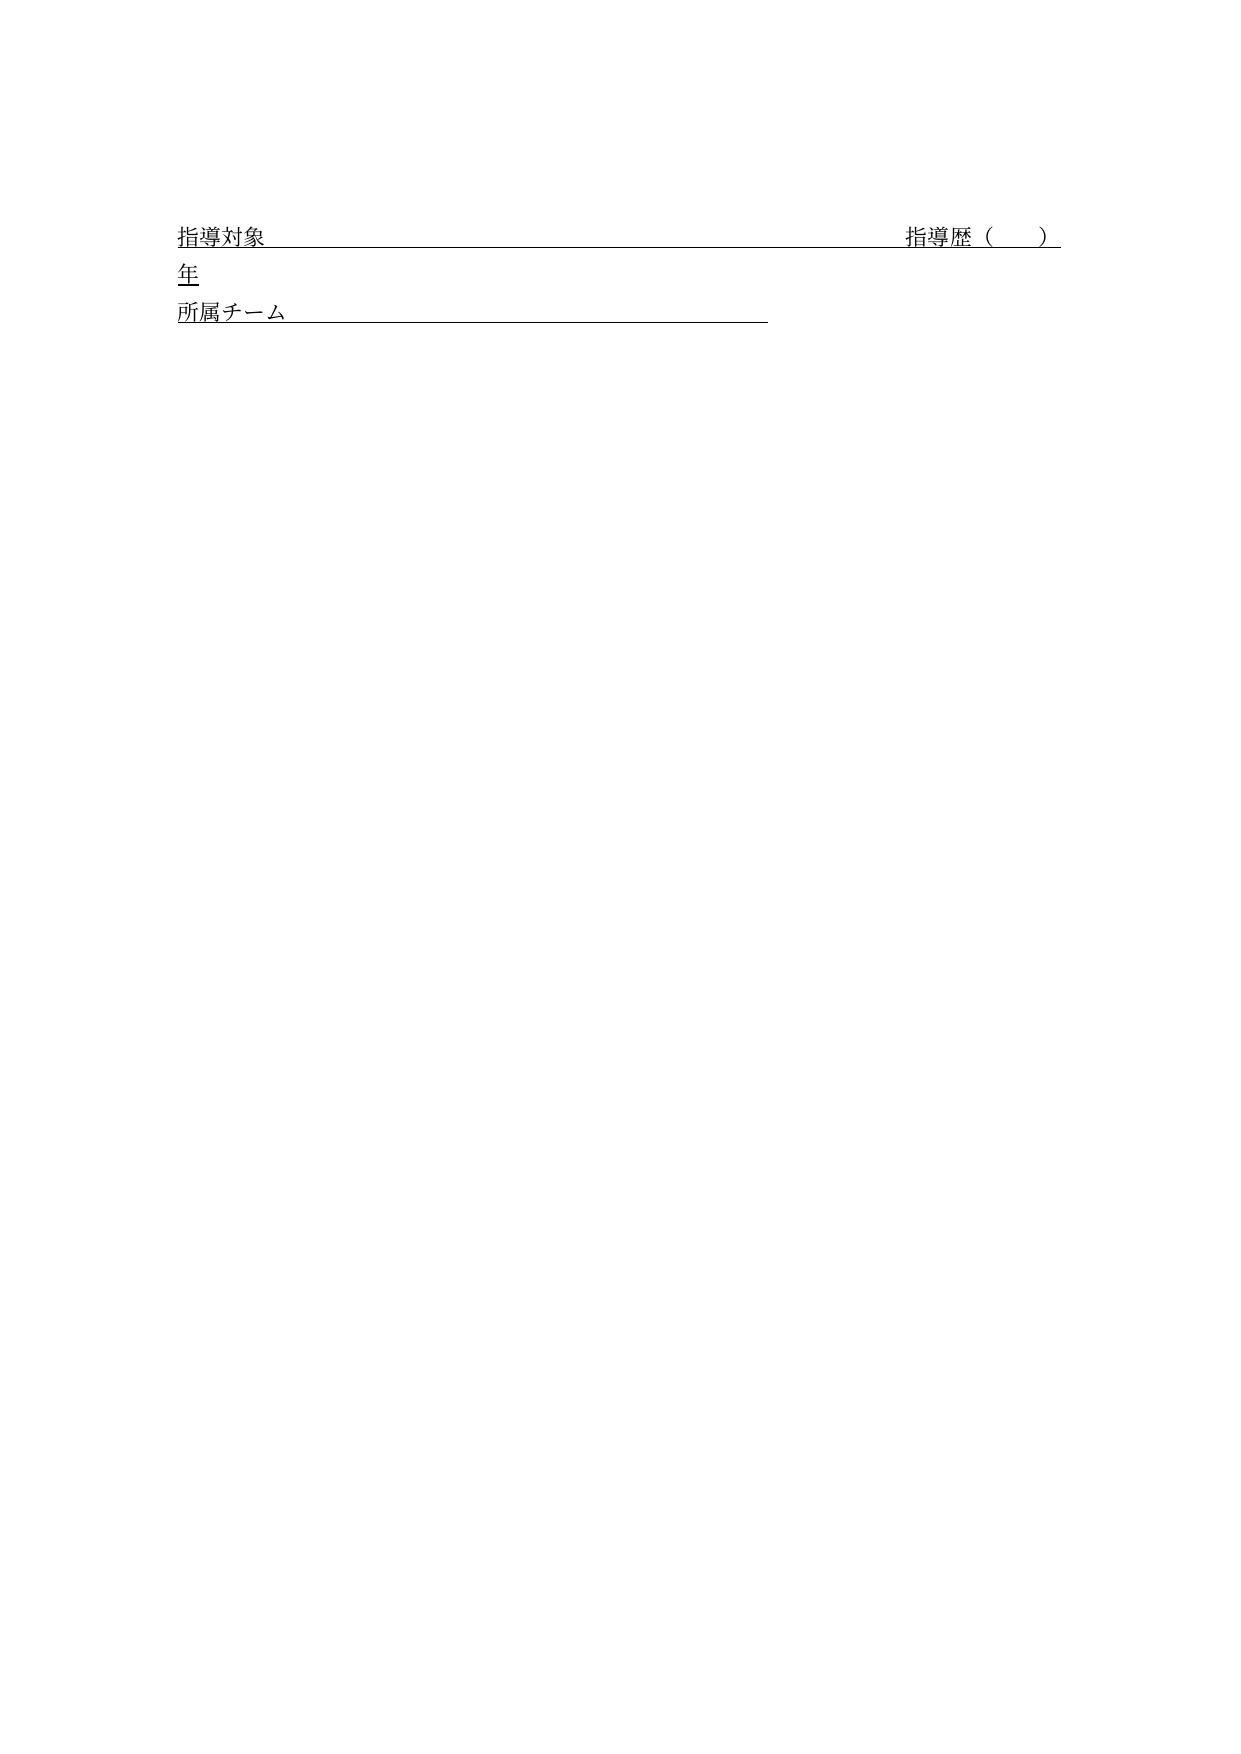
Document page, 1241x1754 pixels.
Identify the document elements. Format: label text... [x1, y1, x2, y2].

text 指導対象 指導歴（ ）年 [177, 217, 1063, 292]
text 所属チーム [177, 292, 1063, 329]
